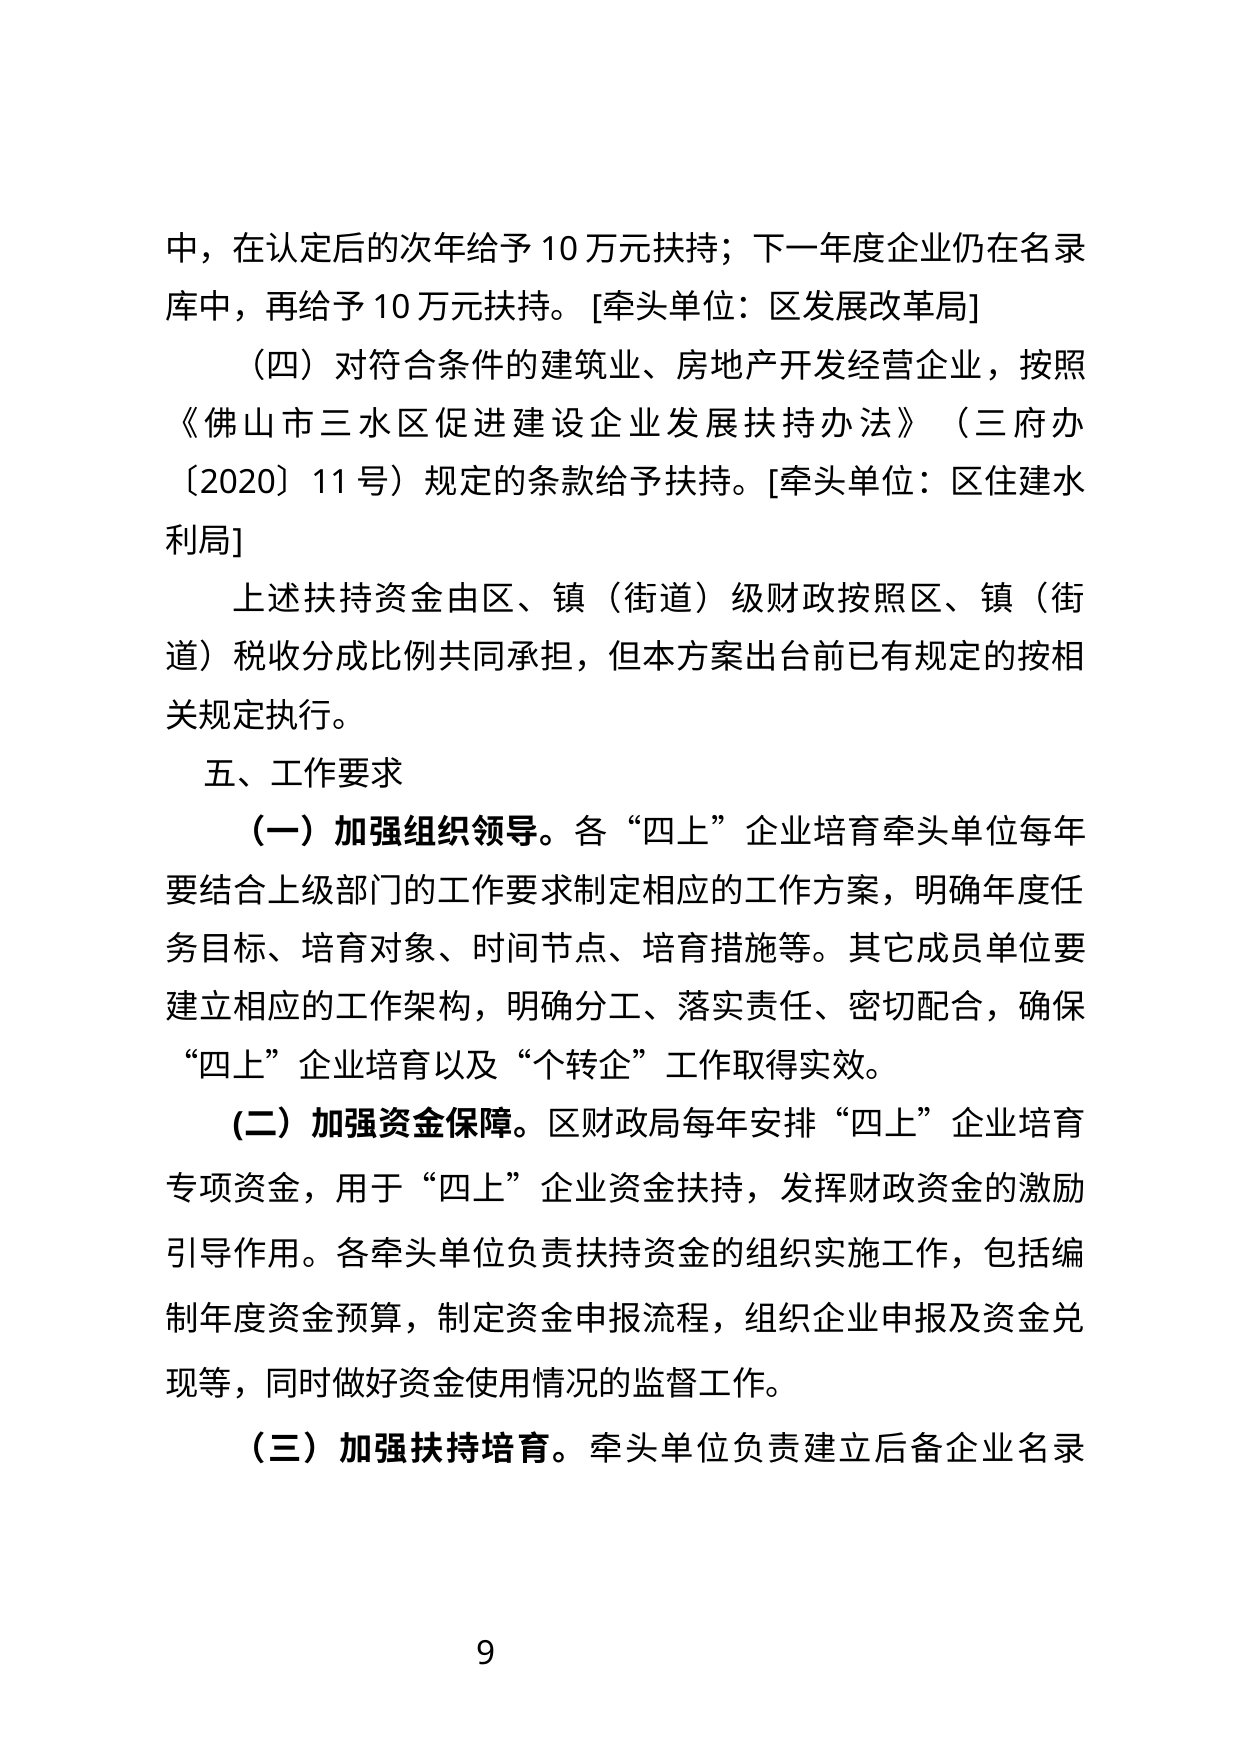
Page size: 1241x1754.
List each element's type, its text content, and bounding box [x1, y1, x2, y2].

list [165, 1414, 1087, 1527]
list 上述扶持资金由区、镇（街道）级财政按照区、镇（街道）税收分成比例共同承担，但本方案出台前已有规定的按相关规定执行。 [165, 564, 1087, 739]
list （四）对符合条件的建筑业、房地产开发经营企业，按照《佛山市三水区促进建设企业发展扶持办法》（三府办〔2020〕11号）规定的条款给予扶持。[牵头单位：区住建水利局] [165, 330, 1087, 564]
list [165, 214, 1087, 330]
text 五、工作要求 [165, 739, 1087, 797]
text (二）加强资金保障。区财政局每年安排“四上”企业培育专项资金，用于“四上”企业资金扶持，发挥财政资金的激励引导作用。各牵头单位负责扶持资金的组织实施工作，包括编制年度资金预算，制定资金申报流程，组织企业申报及资金兑现等，同时做好资金使用情况的监督工作。 [165, 1089, 1087, 1414]
text （一）加强组织领导。各“四上”企业培育牵头单位每年要结合上级部门的工作要求制定相应的工作方案，明确年度任务目标、培育对象、时间节点、培育措施等。其它成员单位要建立相应的工作架构，明确分工、落实责任、密切配合，确保“四上”企业培育以及“个转企”工作取得实效。 [165, 797, 1087, 1089]
